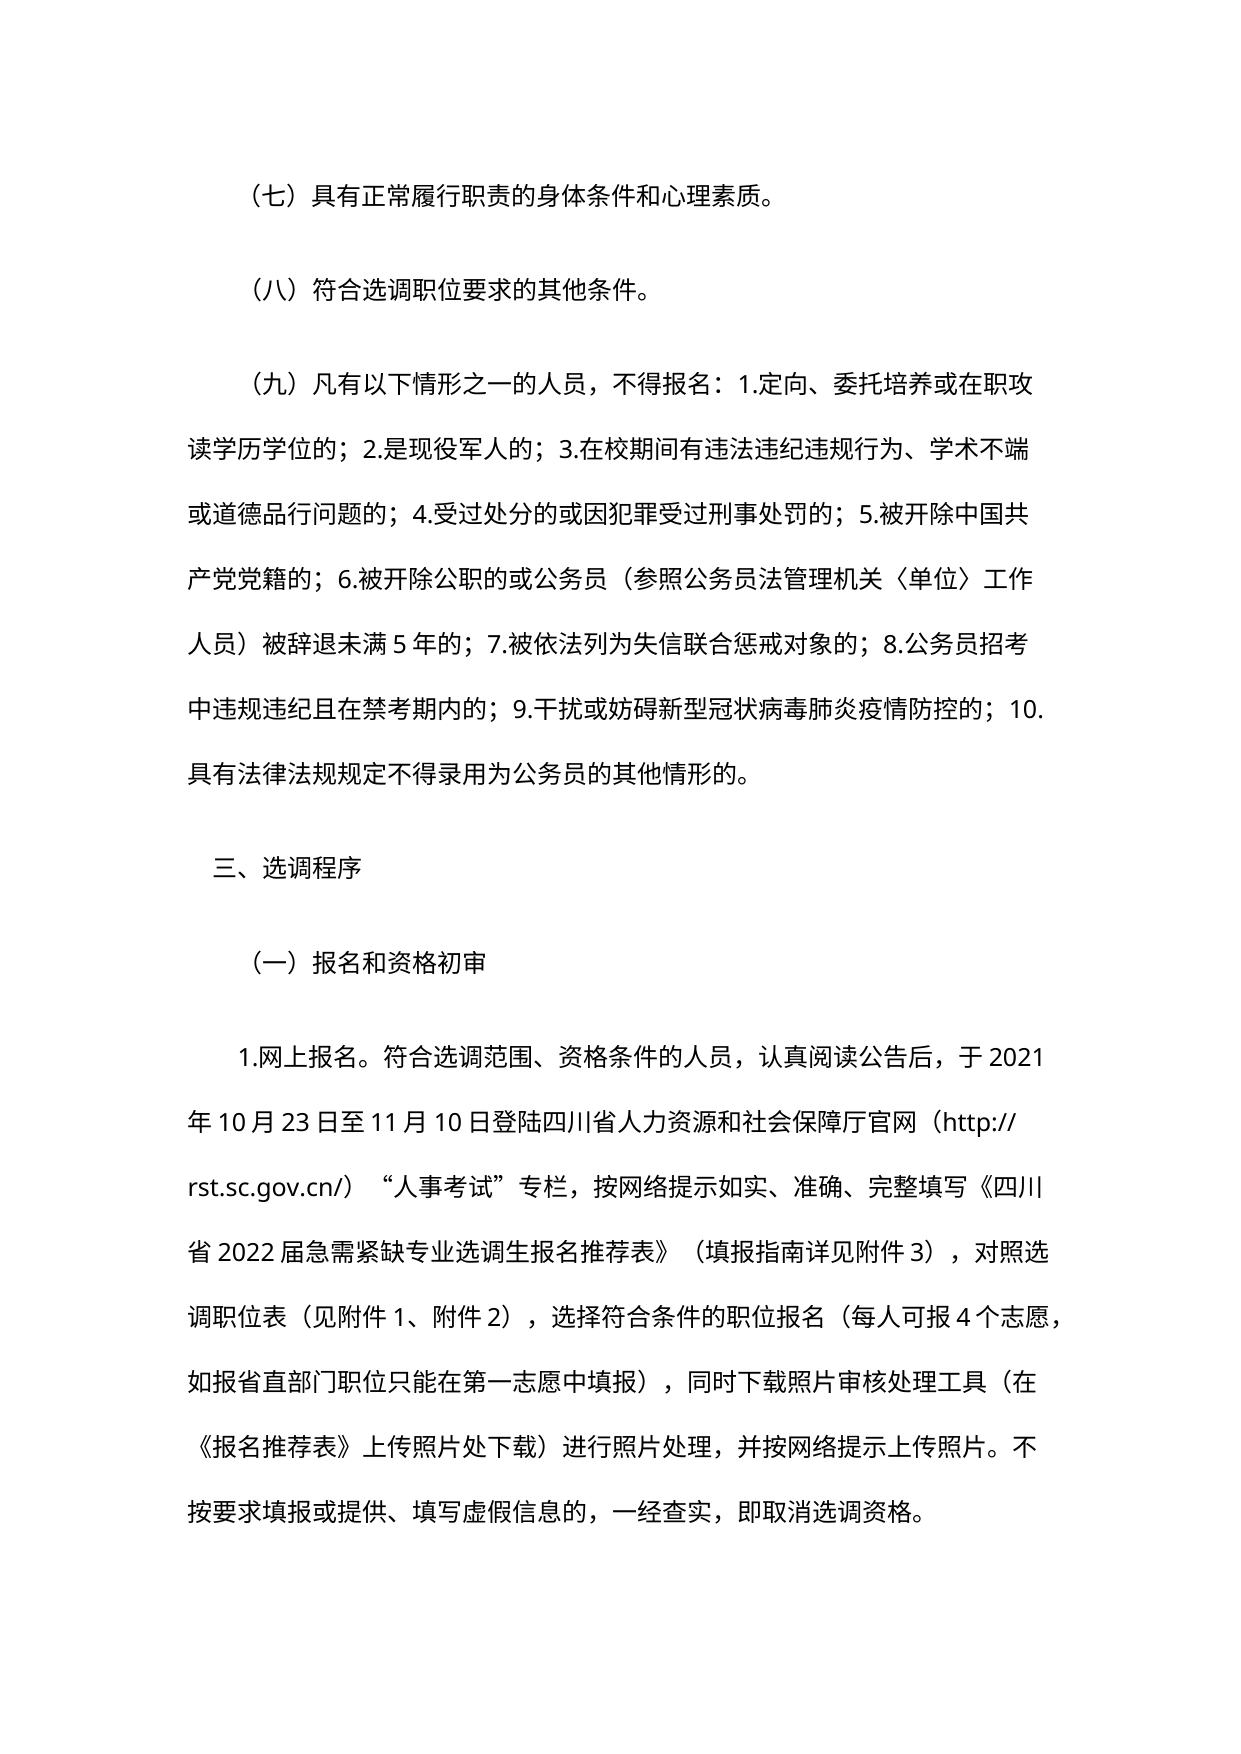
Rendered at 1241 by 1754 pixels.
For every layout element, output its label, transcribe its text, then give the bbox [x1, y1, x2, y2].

text 三、选调程序 [187, 834, 1053, 899]
text （八）符合选调职位要求的其他条件。 [187, 256, 1053, 321]
text （七）具有正常履行职责的身体条件和心理素质。 [187, 162, 1053, 227]
text （九）凡有以下情形之一的人员，不得报名：1.定向、委托培养或在职攻读学历学位的；2.是现役军人的；3.在校期间有违法违纪违规行为、学术不端或道德品行问题的；4.受过处分的或因犯罪受过刑事处罚的；5.被开除中国共产党党籍的；6.被开除公职的或公务员（参照公务员法管理机关〈单位〉工作人员）被辞退未满5年的；7.被依法列为失信联合惩戒对象的；8.公务员招考中违规违纪且在禁考期内的；9.干扰或妨碍新型冠状病毒肺炎疫情防控的；10.具有法律法规规定不得录用为公务员的其他情形的。 [187, 350, 1053, 805]
text 1.网上报名。符合选调范围、资格条件的人员，认真阅读公告后，于2021年10月23日至11月10日登陆四川省人力资源和社会保障厅官网（http://rst.sc.gov.cn/）“人事考试”专栏，按网络提示如实、准确、完整填写《四川省2022届急需紧缺专业选调生报名推荐表》（填报指南详见附件3），对照选调职位表（见附件1、附件2），选择符合条件的职位报名（每人可报4个志愿，如报省直部门职位只能在第一志愿中填报），同时下载照片审核处理工具（在《报名推荐表》上传照片处下载）进行照片处理，并按网络提示上传照片。不按要求填报或提供、填写虚假信息的，一经查实，即取消选调资格。 [187, 1023, 1053, 1543]
text （一）报名和资格初审 [187, 929, 1053, 994]
